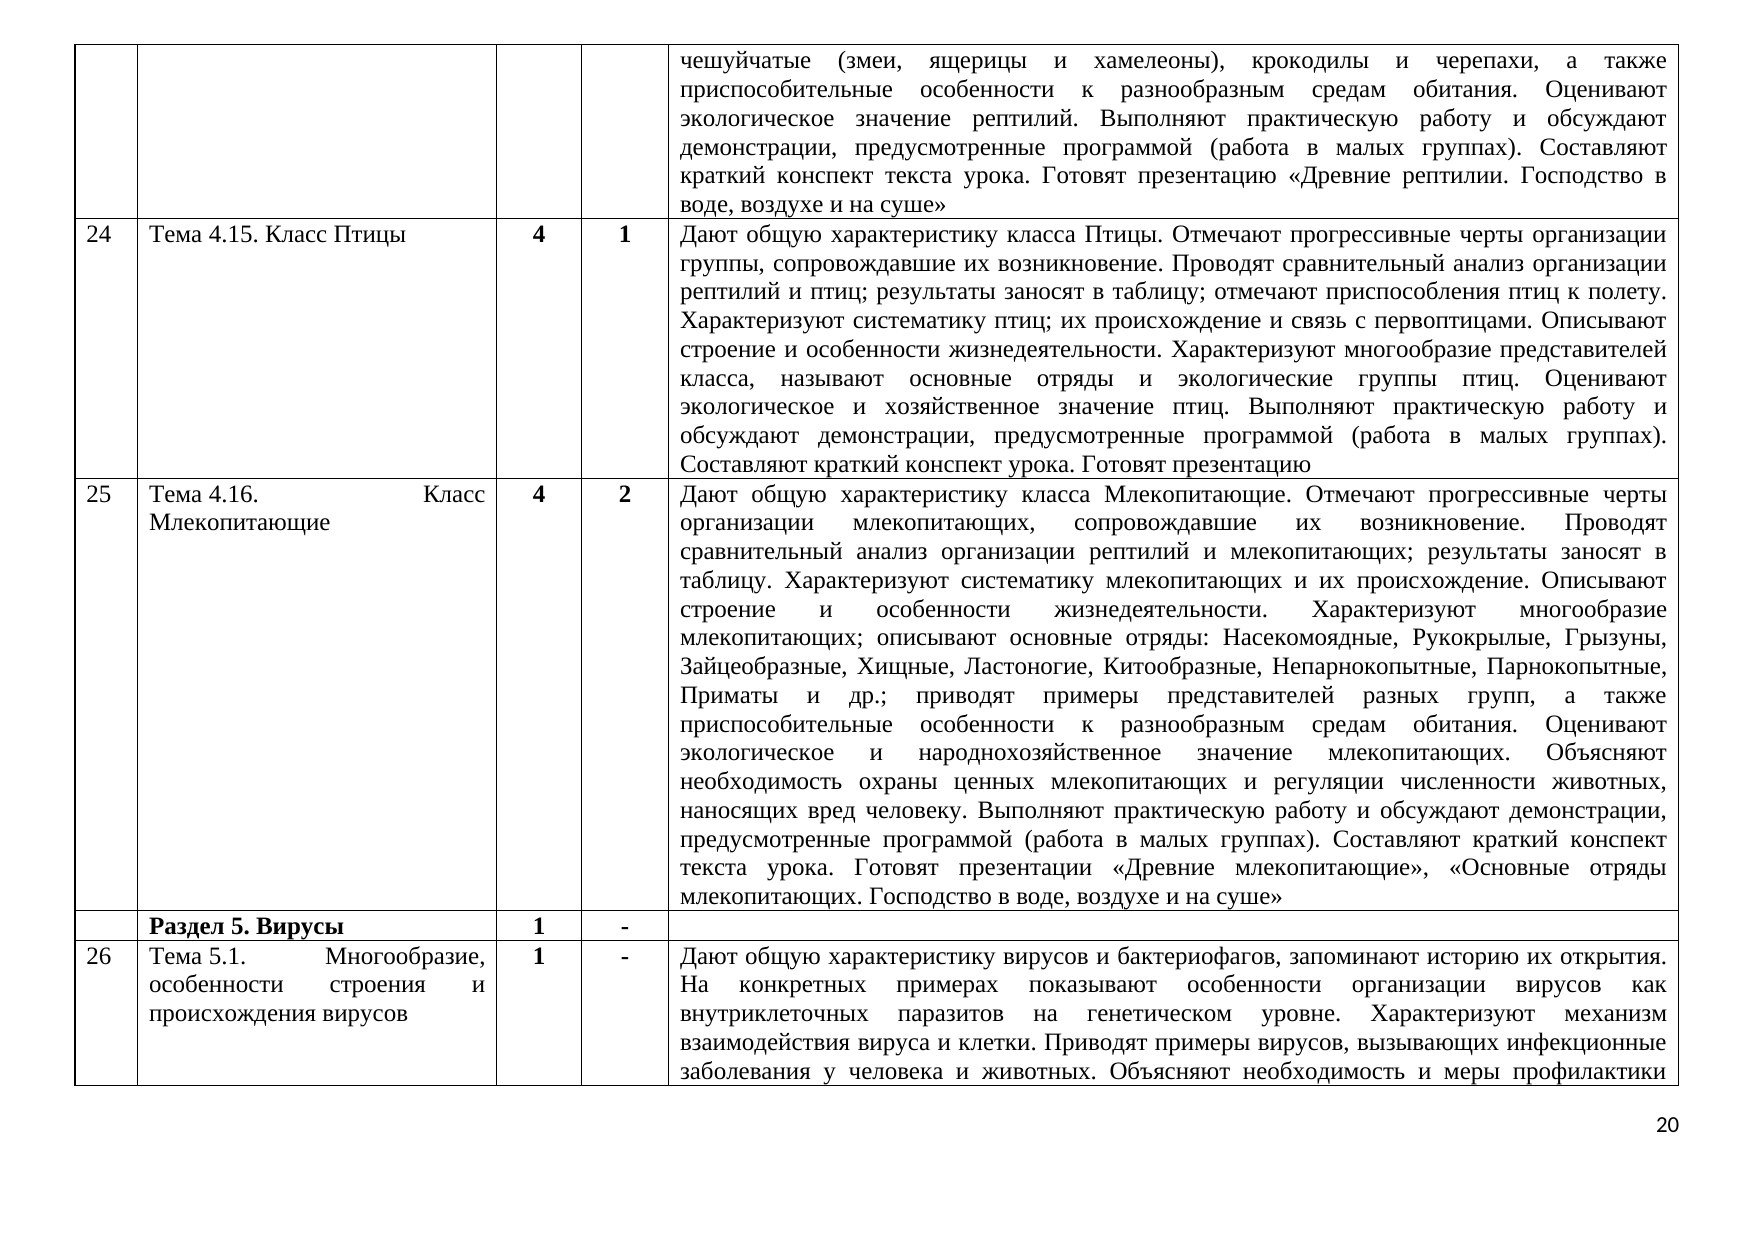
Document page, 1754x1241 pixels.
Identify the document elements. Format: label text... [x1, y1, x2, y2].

table_cell [76, 911, 137, 940]
table_cell 23 [76, 45, 137, 218]
table_cell - [582, 911, 668, 940]
table_cell Раздел 5. Вирусы [138, 911, 496, 940]
table_cell 26 [76, 941, 137, 1084]
table_cell 1 [497, 911, 581, 940]
table_cell Дают общую характеристику класса Птицы. Отмечают прогрессивные черты организации группы, сопровождавшие их возникновение. Проводят сравнительный анализ организации рептилий и птиц; результаты заносят в таблицу; отмечают приспособления птиц к полету. Характеризуют систематику птиц; их происхождение и связь с первоптицами. Описывают строение и особенности жизнедеятельности. Характеризуют многообразие представителей класса, называют основные отряды и экологические группы птиц. Оценивают экологическое и хозяйственное значение птиц. Выполняют практическую работу и обсуждают демонстрации, предусмотренные программой (работа в малых группах). Составляют краткий конспект урока. Готовят презентацию [669, 219, 1678, 478]
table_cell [138, 45, 496, 218]
table_cell 25 [76, 479, 137, 910]
table_cell Тема 4.16. Класс Млекопитающие [138, 479, 496, 910]
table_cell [669, 45, 1678, 218]
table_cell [669, 941, 1678, 1084]
table_cell 4 [497, 479, 581, 910]
table_cell 4 [497, 219, 581, 478]
table_cell Тема 4.15. Класс Птицы [138, 219, 496, 478]
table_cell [138, 941, 496, 1084]
table_cell 2 [497, 45, 581, 218]
table_cell Дают общую характеристику класса Млекопитающие. Отмечают прогрессивные черты организации млекопитающих, сопровождавшие их возникновение. Проводят сравнительный анализ организации рептилий и млекопитающих; результаты заносят в таблицу. Характеризуют систематику млекопитающих и их происхождение. Описывают строение и особенности жизнедеятельности. Характеризуют многообразие млекопитающих; описывают основные отряды: Насекомоядные, Рукокрылые, Грызуны, Зайцеобразные, Хищные, Ластоногие, Китообразные, Непарнокопытные, Парнокопытные, Приматы и др.; приводят примеры представителей разных групп, а также приспособительные особенности к разнообразным средам обитания. Оценивают экологическое и народнохозяйственное значение млекопитающих. Объясняют необходимость охраны ценных млекопитающих и регуляции численности животных, наносящих вред человеку. Выполняют практическую работу и обсуждают демонстрации, предусмотренные программой (работа в малых группах). Составляют краткий конспект текста урока. Готовят презентации «Древние млекопитающие», «Основные отряды млекопитающих. Господство в воде, воздухе и на суше» [669, 479, 1678, 910]
table_cell 1 [582, 45, 668, 218]
table_cell 1 [582, 219, 668, 478]
table_cell 2 [582, 479, 668, 910]
table_cell 1 [497, 941, 581, 1084]
table_cell 24 [76, 219, 137, 478]
table_cell [669, 911, 1678, 940]
table_cell - [582, 941, 668, 1084]
